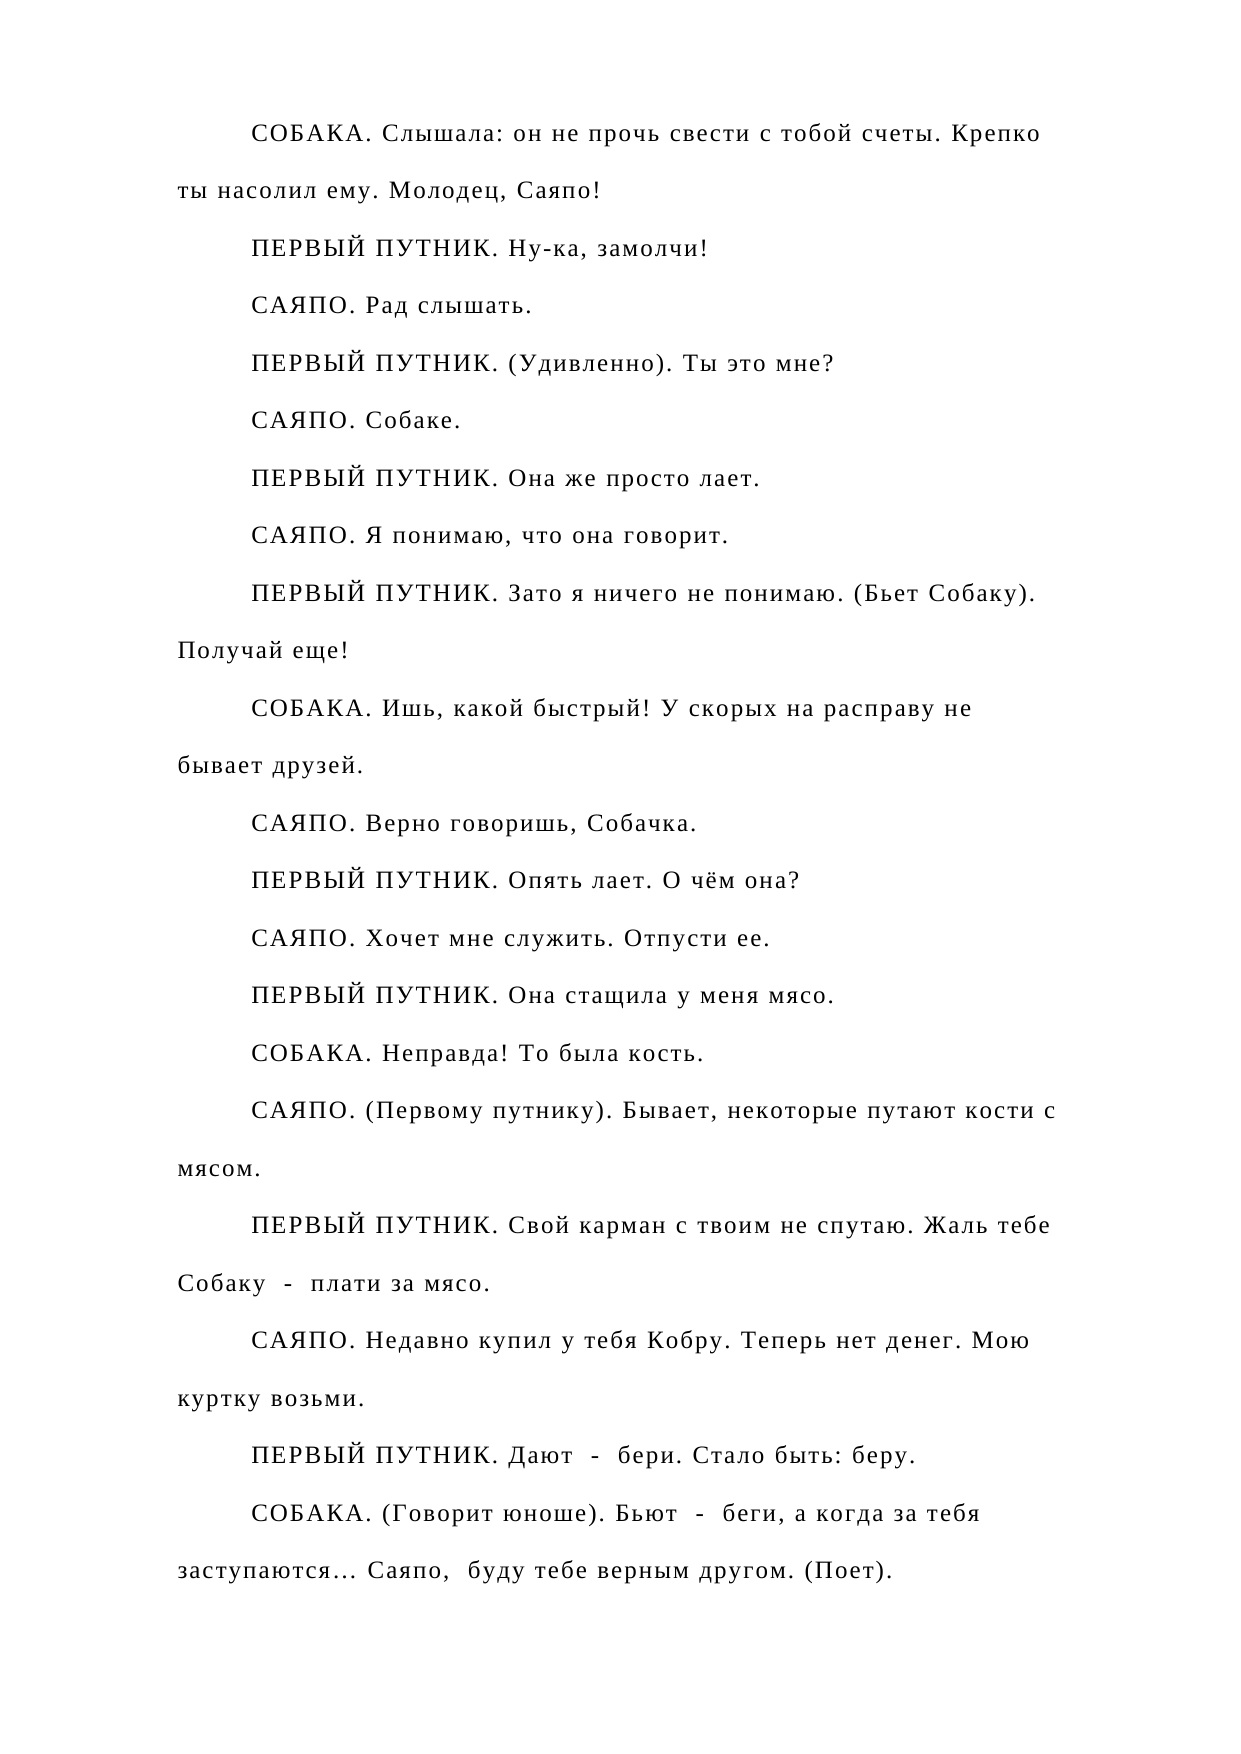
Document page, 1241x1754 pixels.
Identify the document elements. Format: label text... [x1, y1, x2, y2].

text СОБАКА. Неправда! То была кость. [177, 1038, 1067, 1067]
text ПЕРВЫЙ ПУТНИК. Опять лает. О чём она? [177, 866, 1067, 894]
text САЯПО. Собаке. [177, 406, 1067, 434]
text САЯПО. (Первому путнику). Бывает, некоторые путают кости с мясом. [177, 1096, 1067, 1182]
text САЯПО. Рад слышать. [177, 291, 1067, 319]
text СОБАКА. Слышала: он не прочь свести с тобой счеты. Крепко ты насолил ему. Молодец, Саяпо! [177, 118, 1067, 204]
text ПЕРВЫЙ ПУТНИК. Она стащила у меня мясо. [177, 981, 1067, 1009]
text САЯПО. Хочет мне служить. Отпусти ее. [177, 923, 1067, 952]
text ПЕРВЫЙ ПУТНИК. Ну-ка, замолчи! [177, 233, 1067, 262]
text САЯПО. Верно говоришь, Собачка. [177, 808, 1067, 837]
text СОБАКА. Ишь, какой быстрый! У скорых на расправу не бывает друзей. [177, 693, 1067, 779]
text САЯПО. Недавно купил у тебя Кобру. Теперь нет денег. Мою куртку возьми. [177, 1326, 1067, 1412]
text ПЕРВЫЙ ПУТНИК. Зато я ничего не понимаю. (Бьет Собаку). Получай еще! [177, 578, 1067, 664]
text СОБАКА. (Говорит юноше). Бьют - беги, а когда за тебя заступаются… Саяпо, буду тебе верным другом. (Поет). [177, 1498, 1067, 1584]
text ПЕРВЫЙ ПУТНИК. Дают - бери. Стало быть: беру. [177, 1441, 1067, 1469]
text САЯПО. Я понимаю, что она говорит. [177, 521, 1067, 549]
text ПЕРВЫЙ ПУТНИК. Она же просто лает. [177, 463, 1067, 492]
text ПЕРВЫЙ ПУТНИК. (Удивленно). Ты это мне? [177, 348, 1067, 377]
text ПЕРВЫЙ ПУТНИК. Свой карман с твоим не спутаю. Жаль тебе Собаку - плати за мясо. [177, 1211, 1067, 1297]
